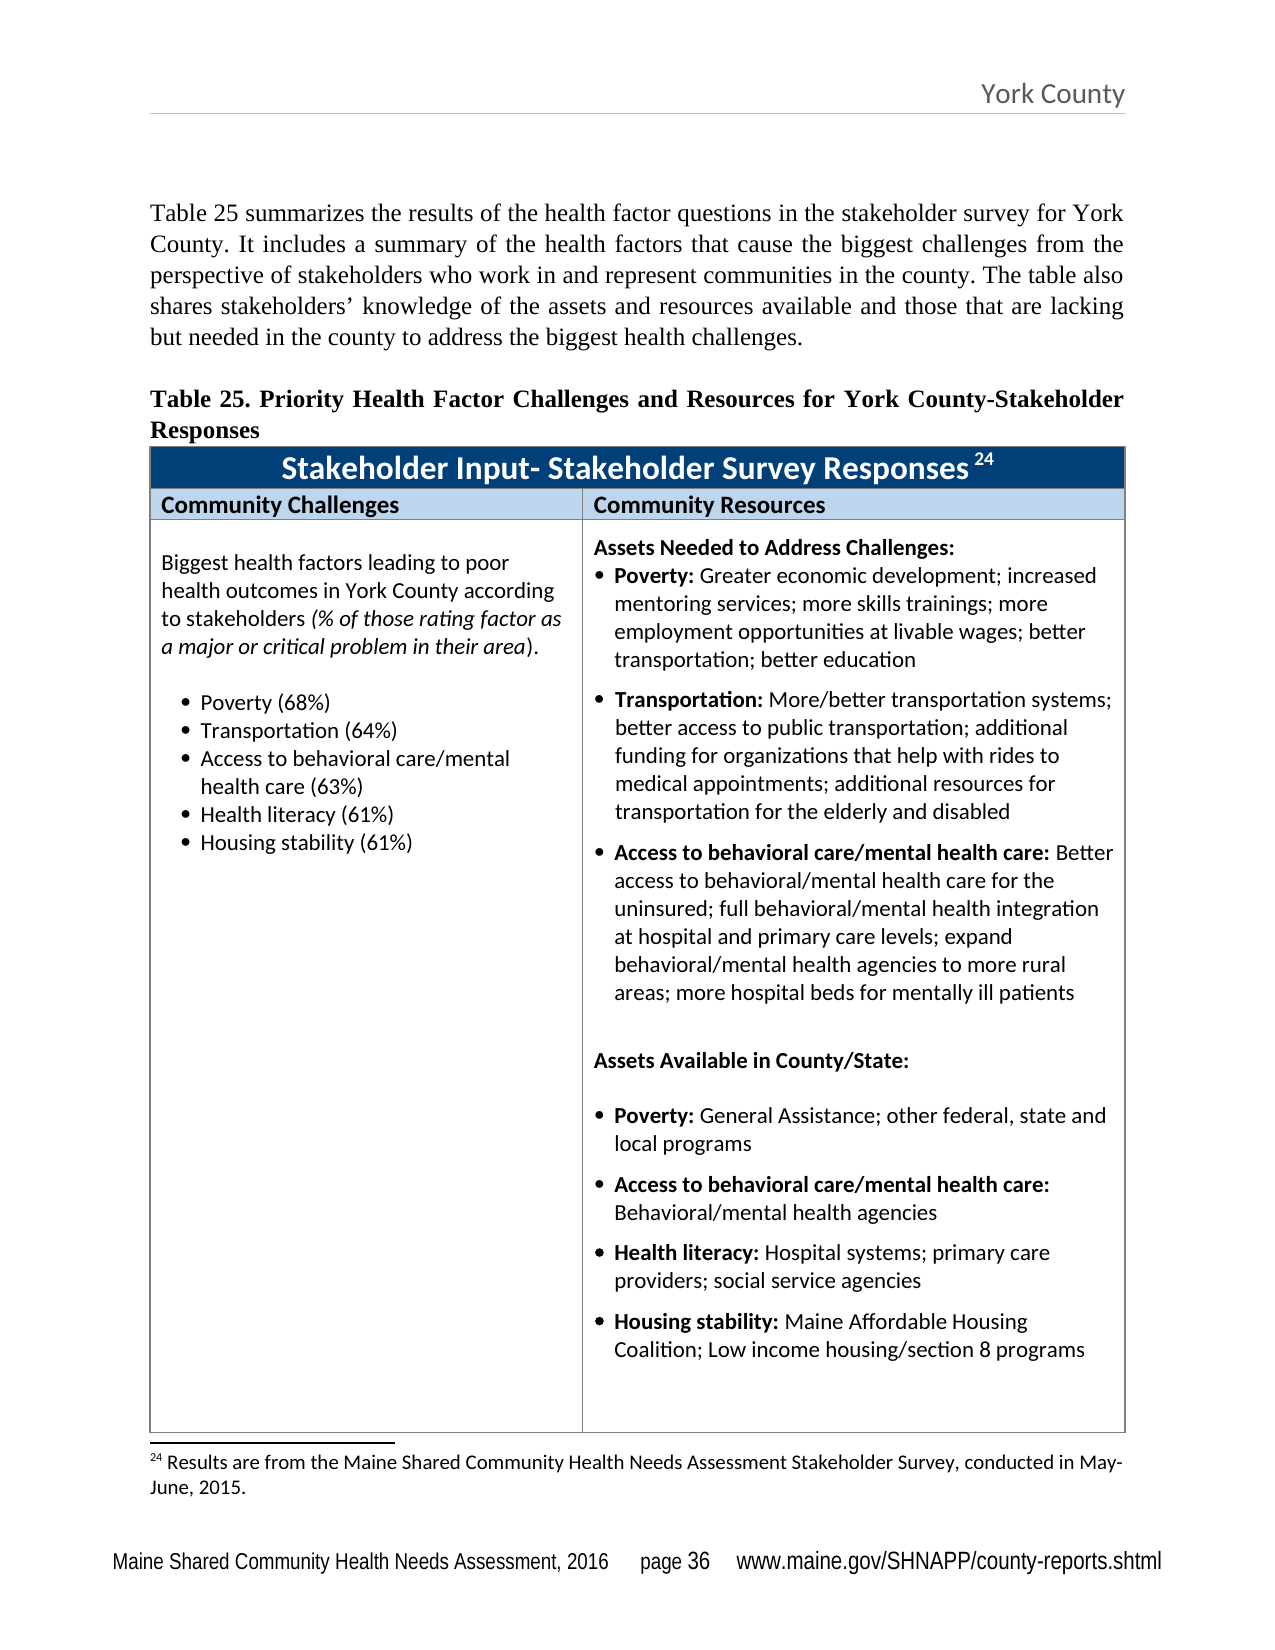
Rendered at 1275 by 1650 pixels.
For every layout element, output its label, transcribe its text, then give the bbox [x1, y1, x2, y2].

text Table 25 summarizes the results of the health factor questions in the stakeholder survey for York County. It includes a summary of the health factors that cause the biggest challenges from the perspective of stakeholders who work in and represent communities in the county. The table also shares stakeholders’ knowledge of the assets and resources available and those that are lacking but needed in the county to address the biggest health challenges. [150, 198, 1125, 351]
table_cell Assets Needed to Address Challenges: Poverty: Greater economic development; increased mentoring services; more skills trainings; more employment opportunities at livable wages; better transportation; better education Transportation: More/better transportation systems; better access to public transportation; additional funding for organizations that help with rides to medical appointments; additional resources for transportation for the elderly and disabled Access to behavioral care/mental health care: Better access to behavioral/mental health care for the uninsured; full behavioral/mental health integration at hospital and primary care levels; expand behavioral/mental health agencies to more rural areas; more hospital beds for mentally ill patients Assets Available in County/State: Poverty: General Assistance; other federal, state and local programs Access to behavioral care/mental health care: Behavioral/mental health agencies Health literacy: Hospital systems; primary care providers; social service agencies Housing stability: Maine Affordable Housing Coalition; Low income housing/section 8 programs [583, 520, 1124, 1432]
table_cell Community Resources [583, 489, 1124, 519]
table_cell Community Challenges [151, 489, 582, 519]
table_header Stakeholder Input- Stakeholder Survey Responses [151, 447, 1124, 488]
subtitle Table 25. Priority Health Factor Challenges and Resources for York County-Stakeholder Responses [150, 384, 1125, 444]
table_cell Biggest health factors leading to poor health outcomes in York County according to stakeholders (% of those rating factor as a major or critical problem in their area). Poverty (68%) Transportation (64%) Access to behavioral care/mental health care (63%) Health literacy (61%) Housing stability (61%) [151, 520, 582, 1432]
